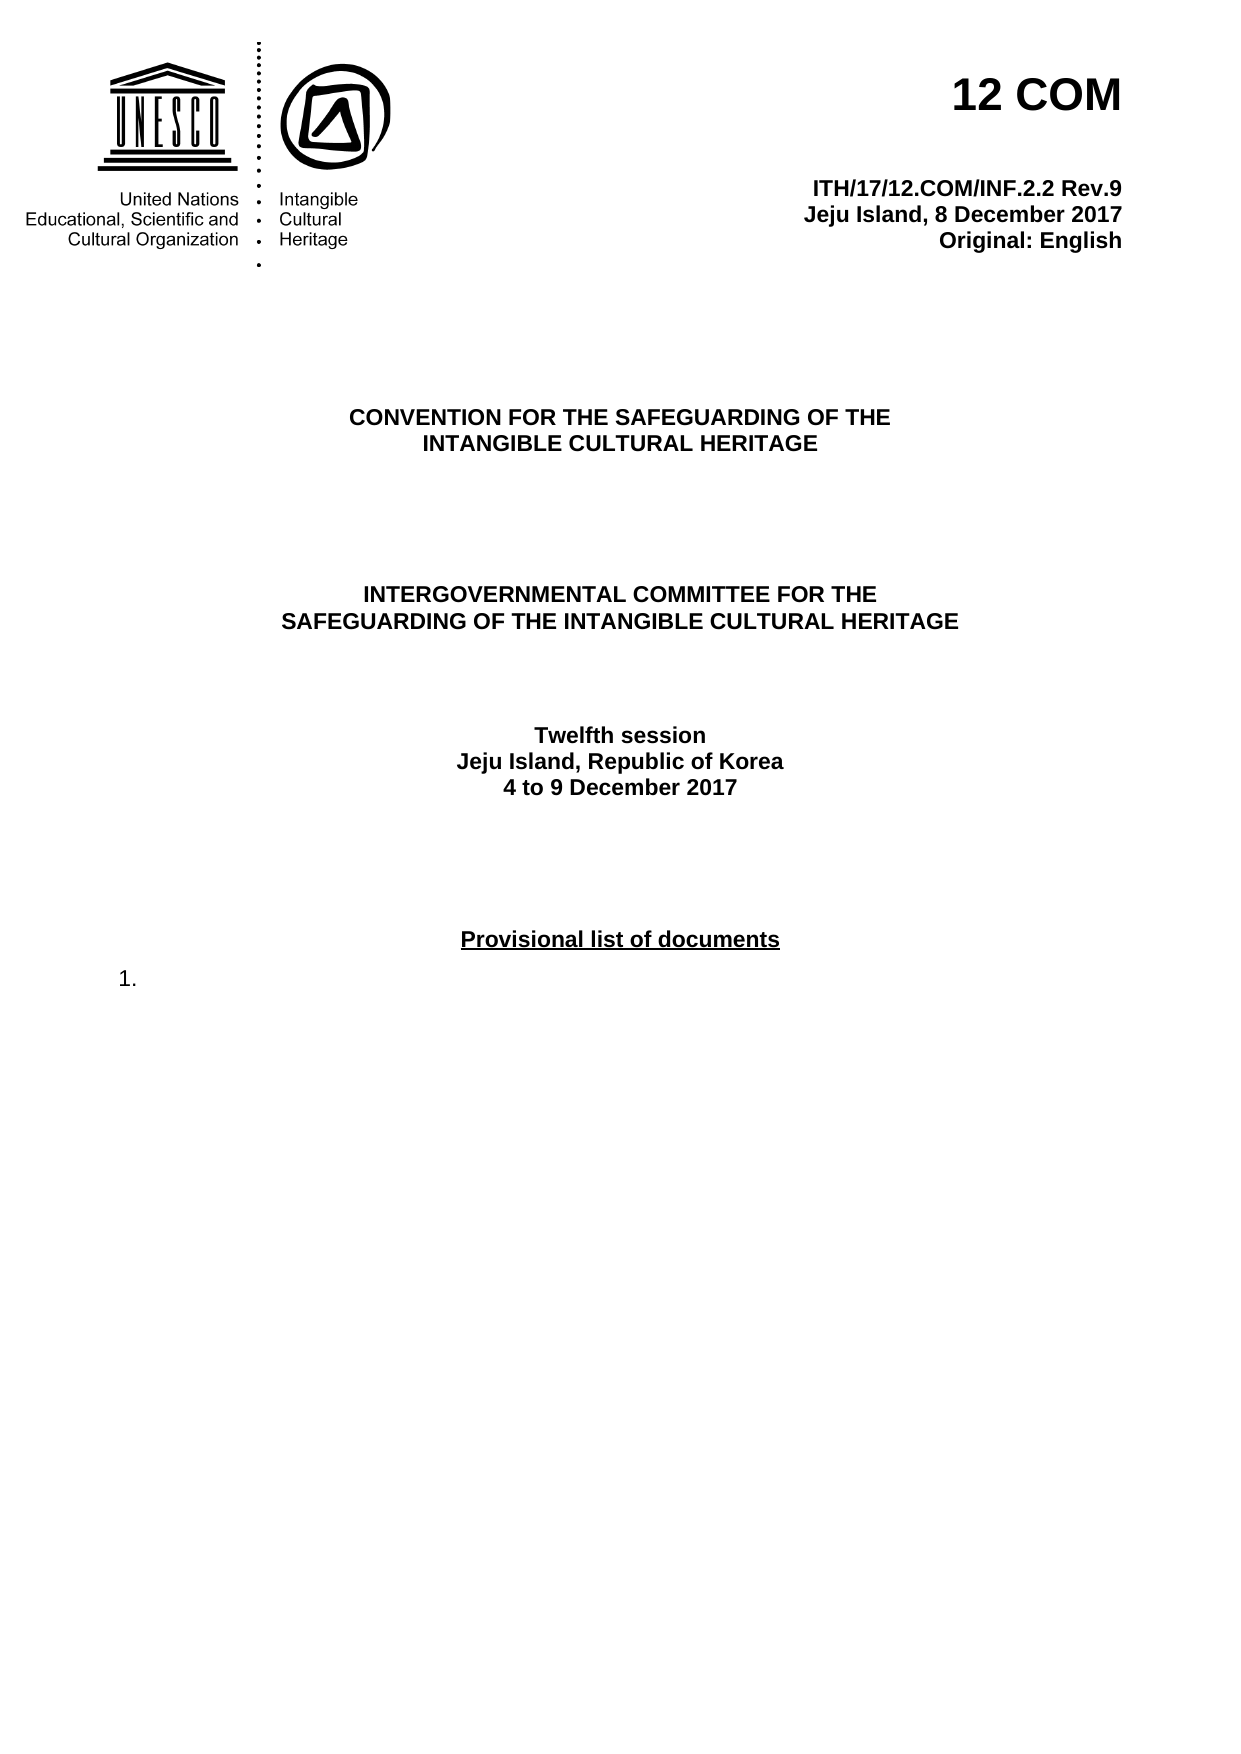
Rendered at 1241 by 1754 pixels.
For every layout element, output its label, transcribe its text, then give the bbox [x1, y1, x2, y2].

text Provisional list of documents [118, 926, 1122, 952]
picture [25, 42, 391, 267]
text Twelfth session [118, 722, 1122, 748]
text Jeju Island, Republic of Korea [118, 748, 1122, 774]
text INTERGOVERNMENTAL COMMITTEE FOR THE SAFEGUARDING OF THE INTANGIBLE CULTURAL HERITAGE [118, 581, 1122, 634]
text CONVENTION FOR THE SAFEGUARDING OF THE INTANGIBLE CULTURAL HERITAGE [118, 404, 1122, 456]
text 4 to 9 December 2017 [118, 774, 1122, 801]
